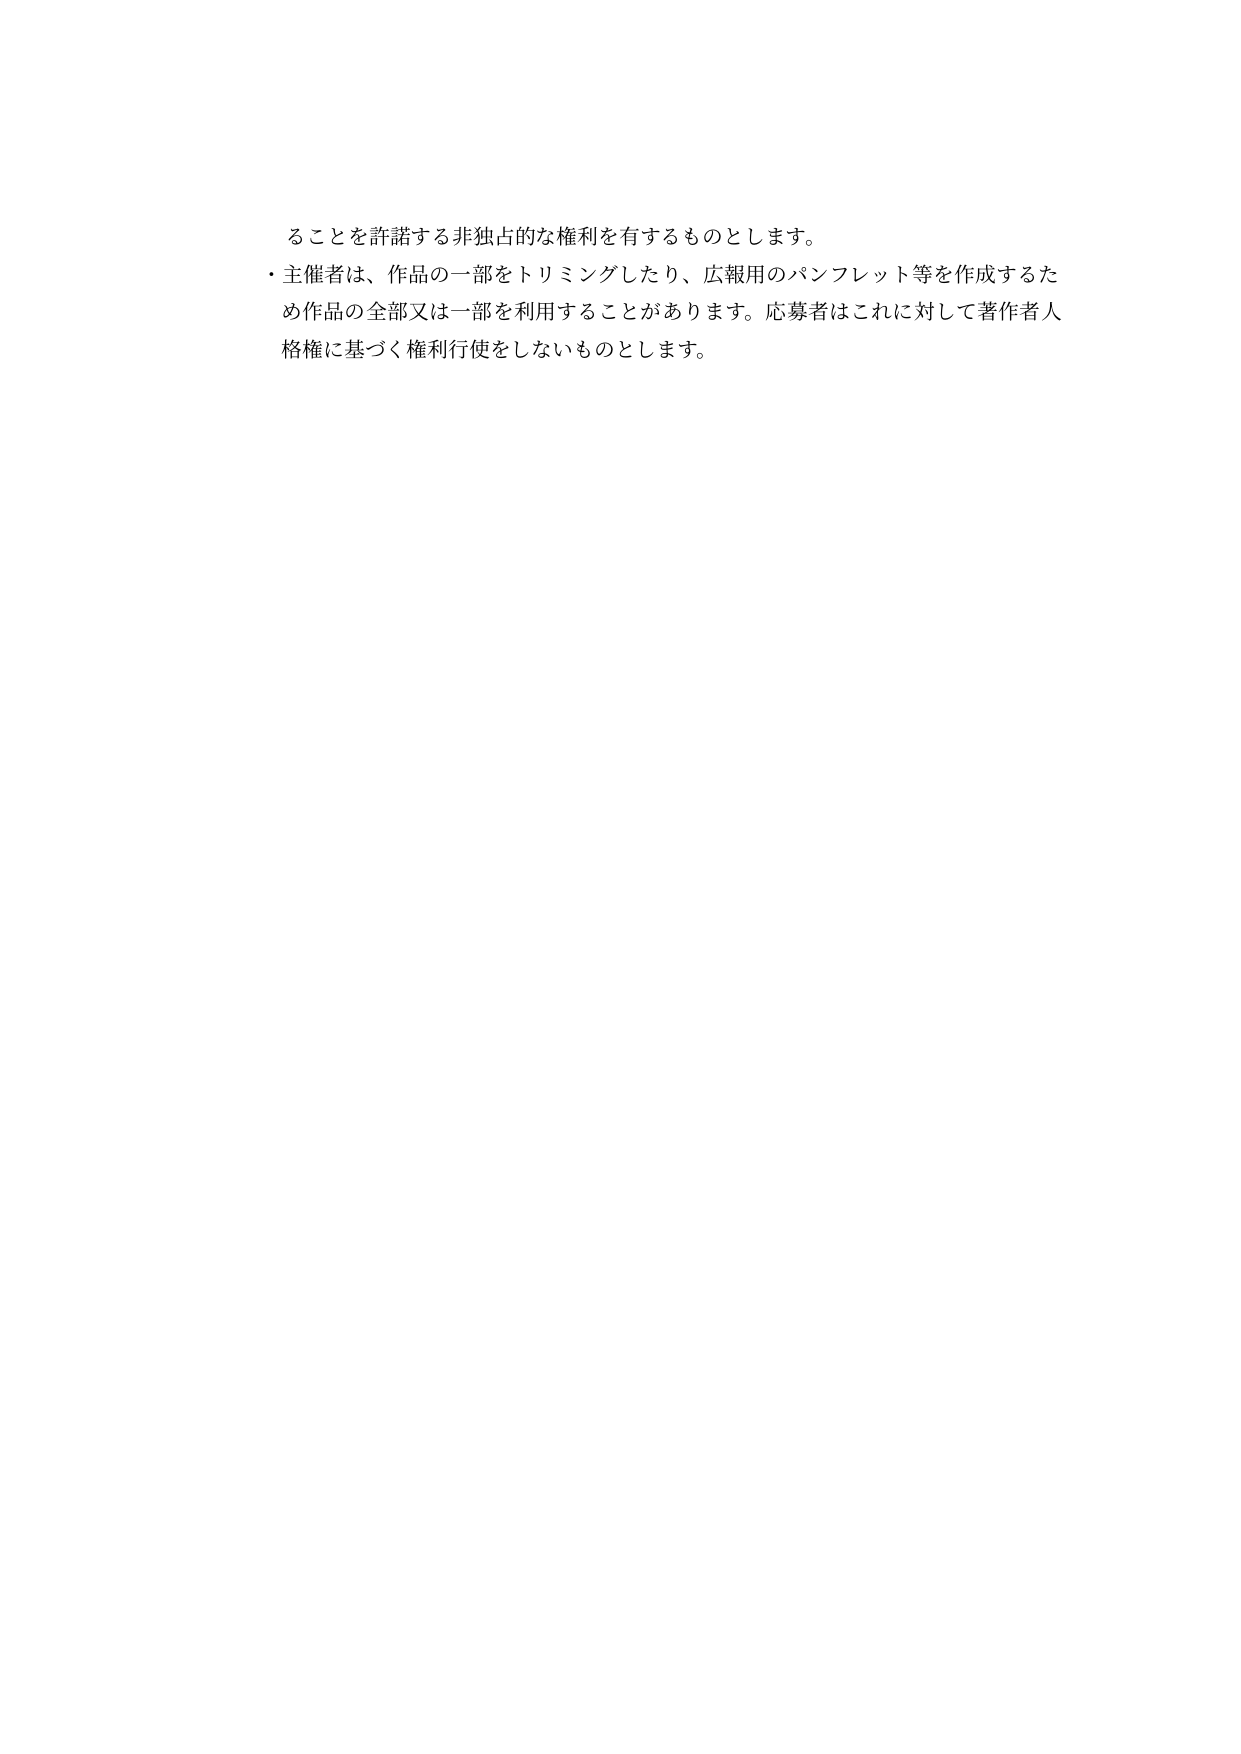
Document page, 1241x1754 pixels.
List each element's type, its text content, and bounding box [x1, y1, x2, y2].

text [265, 217, 1063, 254]
text ・主催者は、作品の一部をトリミングしたり、広報用のパンフレット等を作成するため作品の全部又は一部を利用することがあります。応募者はこれに対して著作者人格権に基づく権利行使をしないものとします。 [177, 254, 1063, 367]
